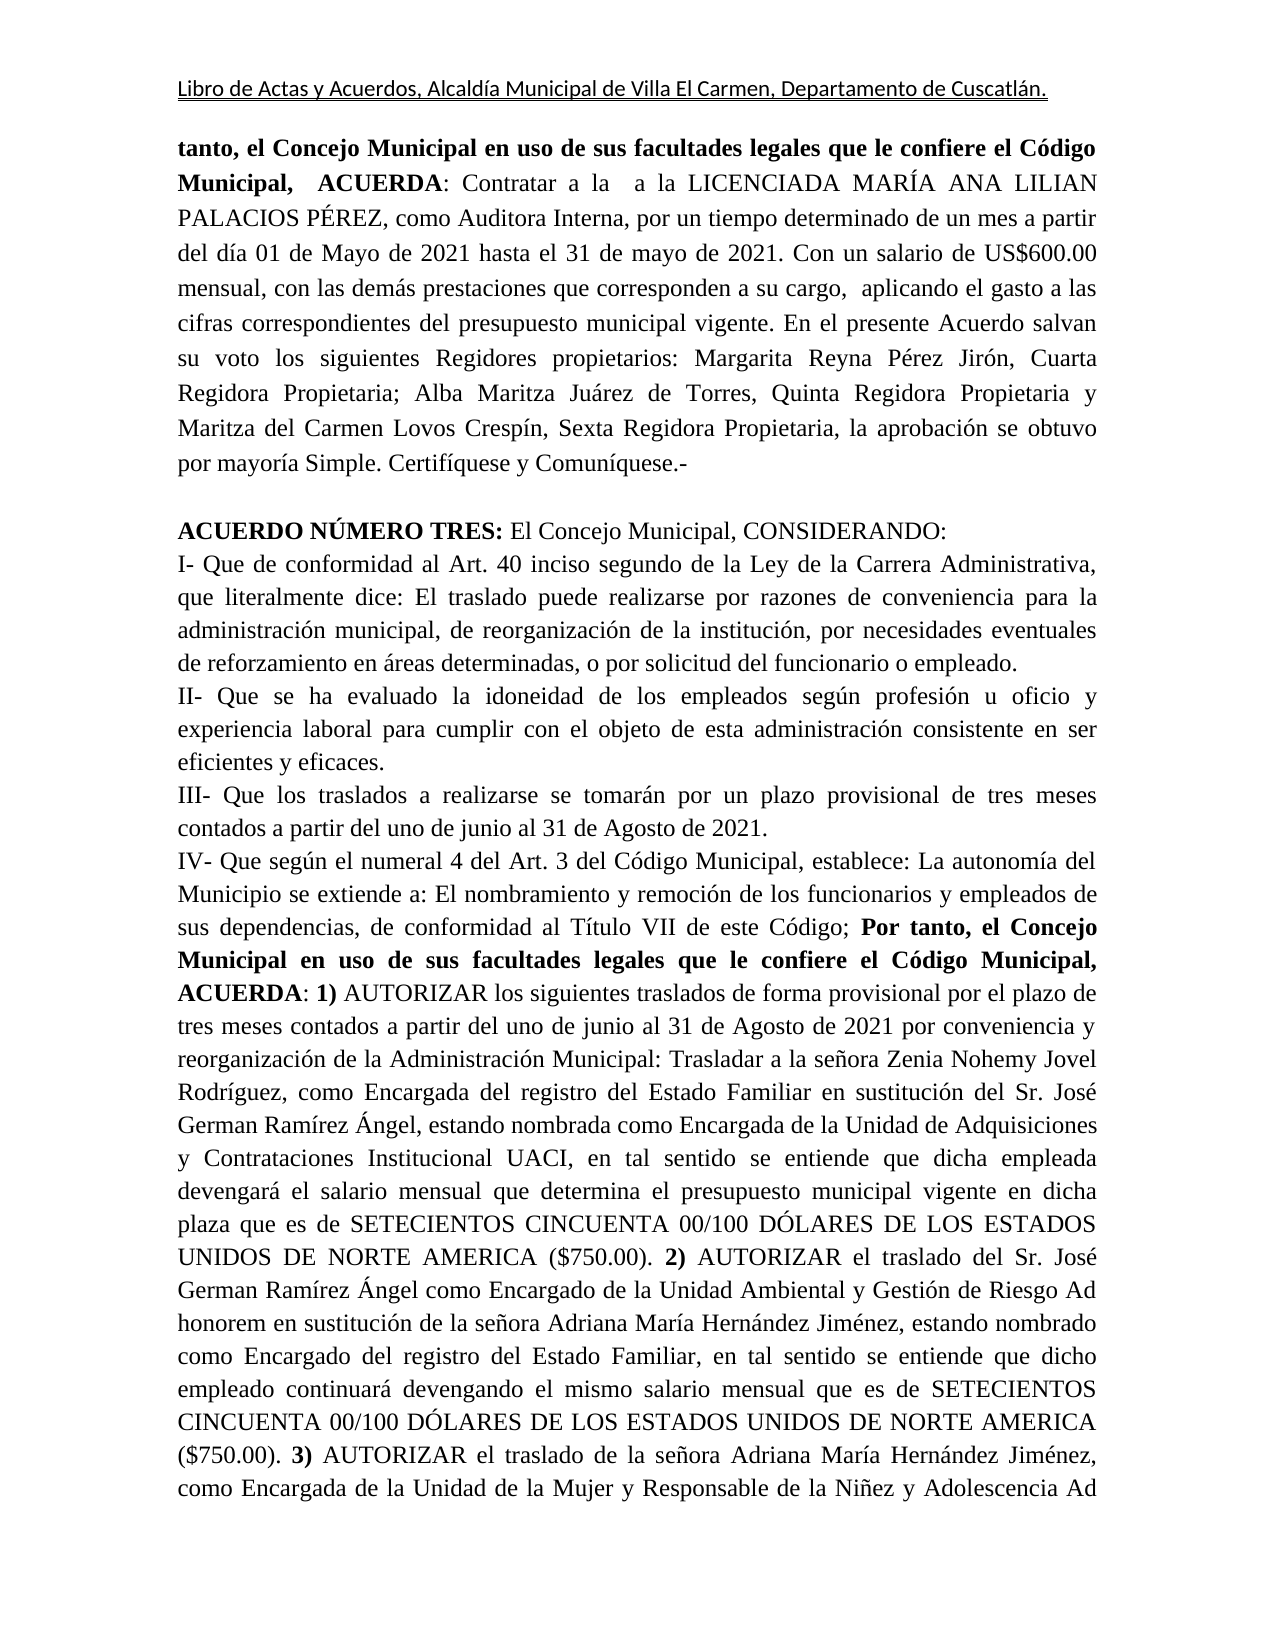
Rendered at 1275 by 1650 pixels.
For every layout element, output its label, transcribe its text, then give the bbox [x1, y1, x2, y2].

text III- Que los traslados a realizarse se tomarán por un plazo provisional de tres meses contados a partir del uno de junio al 31 de Agosto de 2021. [177, 780, 1098, 842]
text II- Que se ha evaluado la idoneidad de los empleados según profesión u oficio y experiencia laboral para cumplir con el objeto de esta administración consistente en ser eficientes y eficaces. [177, 681, 1098, 776]
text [177, 846, 1098, 1502]
text ACUERDO NÚMERO TRES: El Concejo Municipal, CONSIDERANDO: [177, 516, 1098, 545]
text I- Que de conformidad al Art. 40 inciso segundo de la Ley de la Carrera Administrativa, que literalmente dice: El traslado puede realizarse por razones de conveniencia para la administración municipal, de reorganización de la institución, por necesidades eventuales de reforzamiento en áreas determinadas, o por solicitud del funcionario o empleado. [177, 549, 1098, 677]
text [177, 133, 1098, 477]
